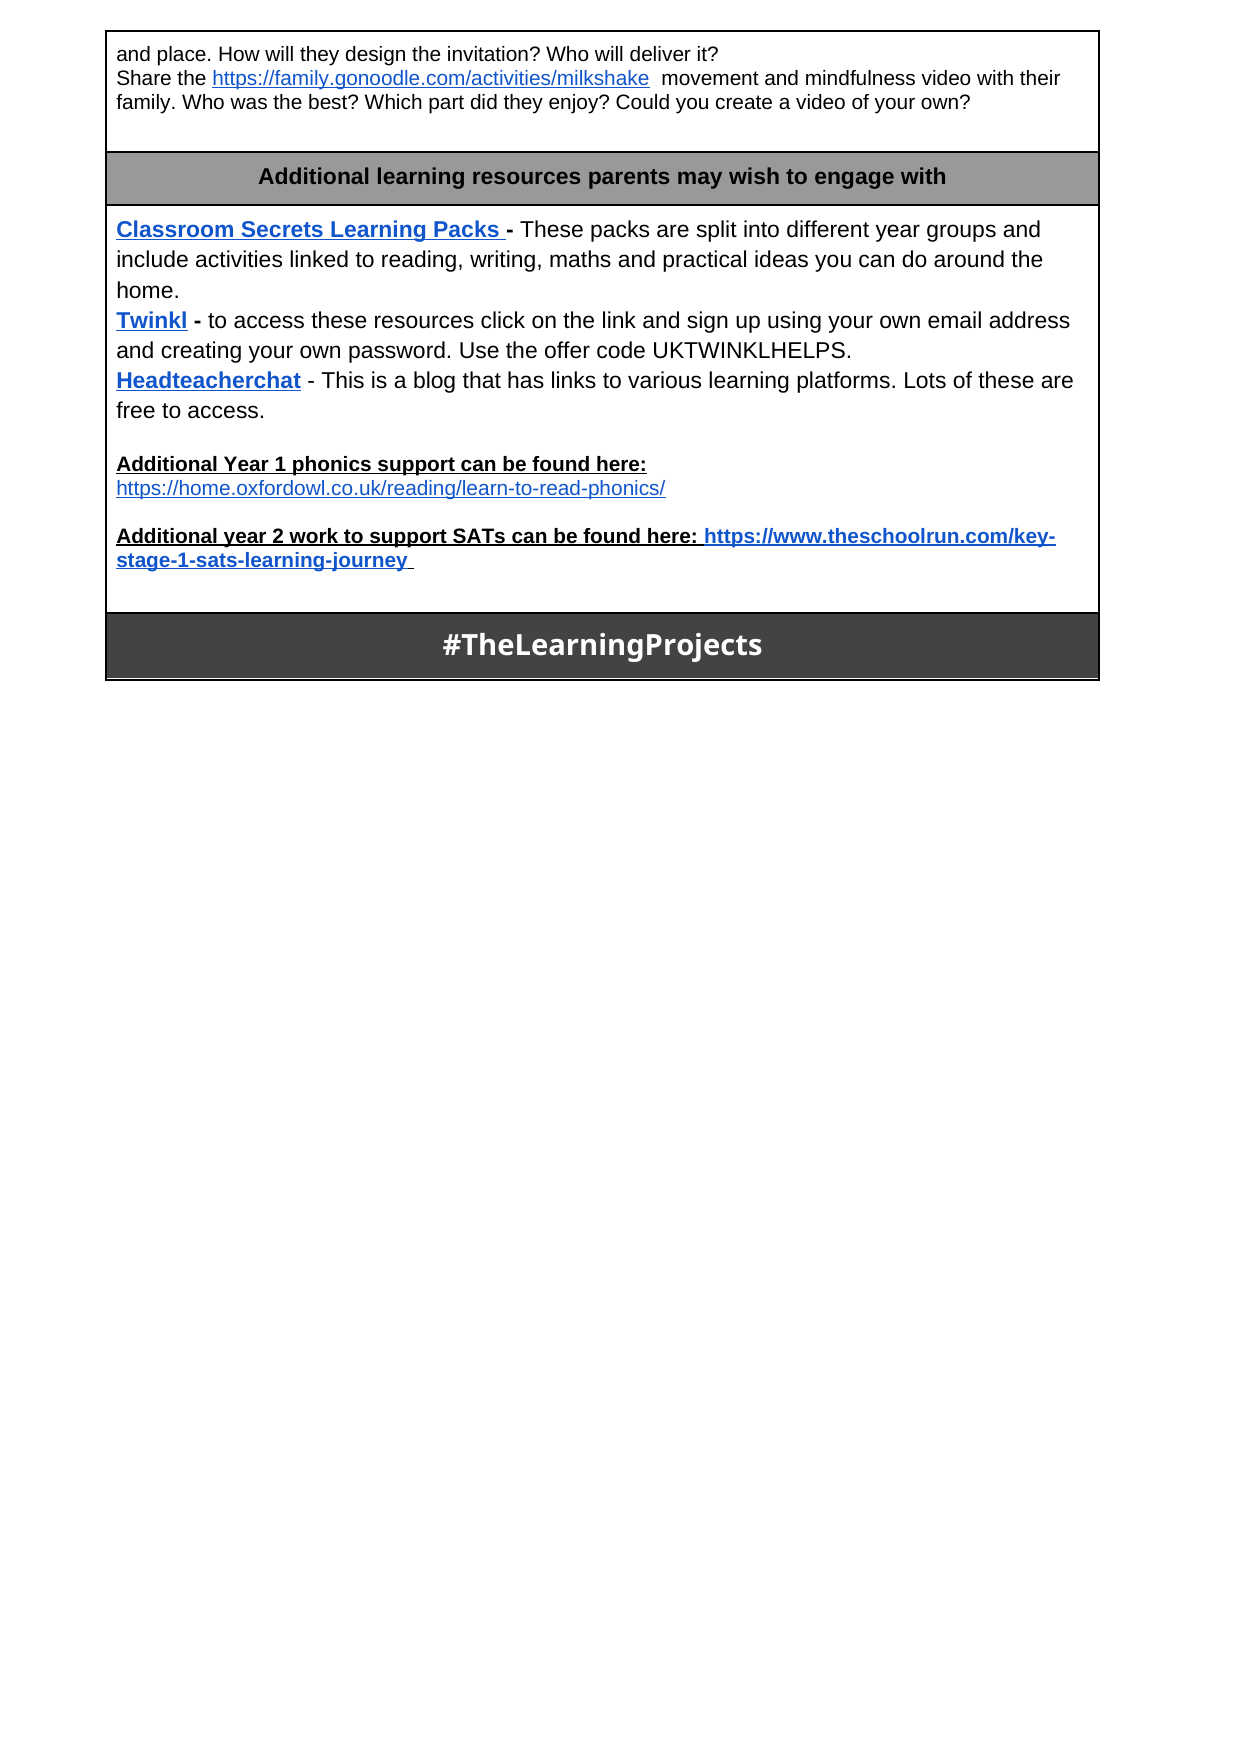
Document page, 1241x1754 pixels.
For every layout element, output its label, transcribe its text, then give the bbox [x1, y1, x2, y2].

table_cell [107, 32, 1098, 151]
table_cell Classroom Secrets Learning Packs - These packs are split into different year groups and include activities linked to reading, writing, maths and practical ideas you can do around the home. Twinkl - to access these resources click on the link and sign up using your own email address and creating your own password. Use the offer code UKTWINKLHELPS. Headteacherchat - This is a blog that has links to various learning platforms. Lots of these are free to access. Additional Year 1 phonics support can be found here: https://home.oxfordowl.co.uk/reading/learn-to-read-phonics/ Additional year 2 work to support SATs can be found here: https://www.theschoolrun.com/key-stage-1-sats-learning-journey [107, 206, 1098, 612]
table_cell #TheLearningProjects [107, 614, 1098, 678]
table_cell Additional learning resources parents may wish to engage with [107, 153, 1098, 204]
